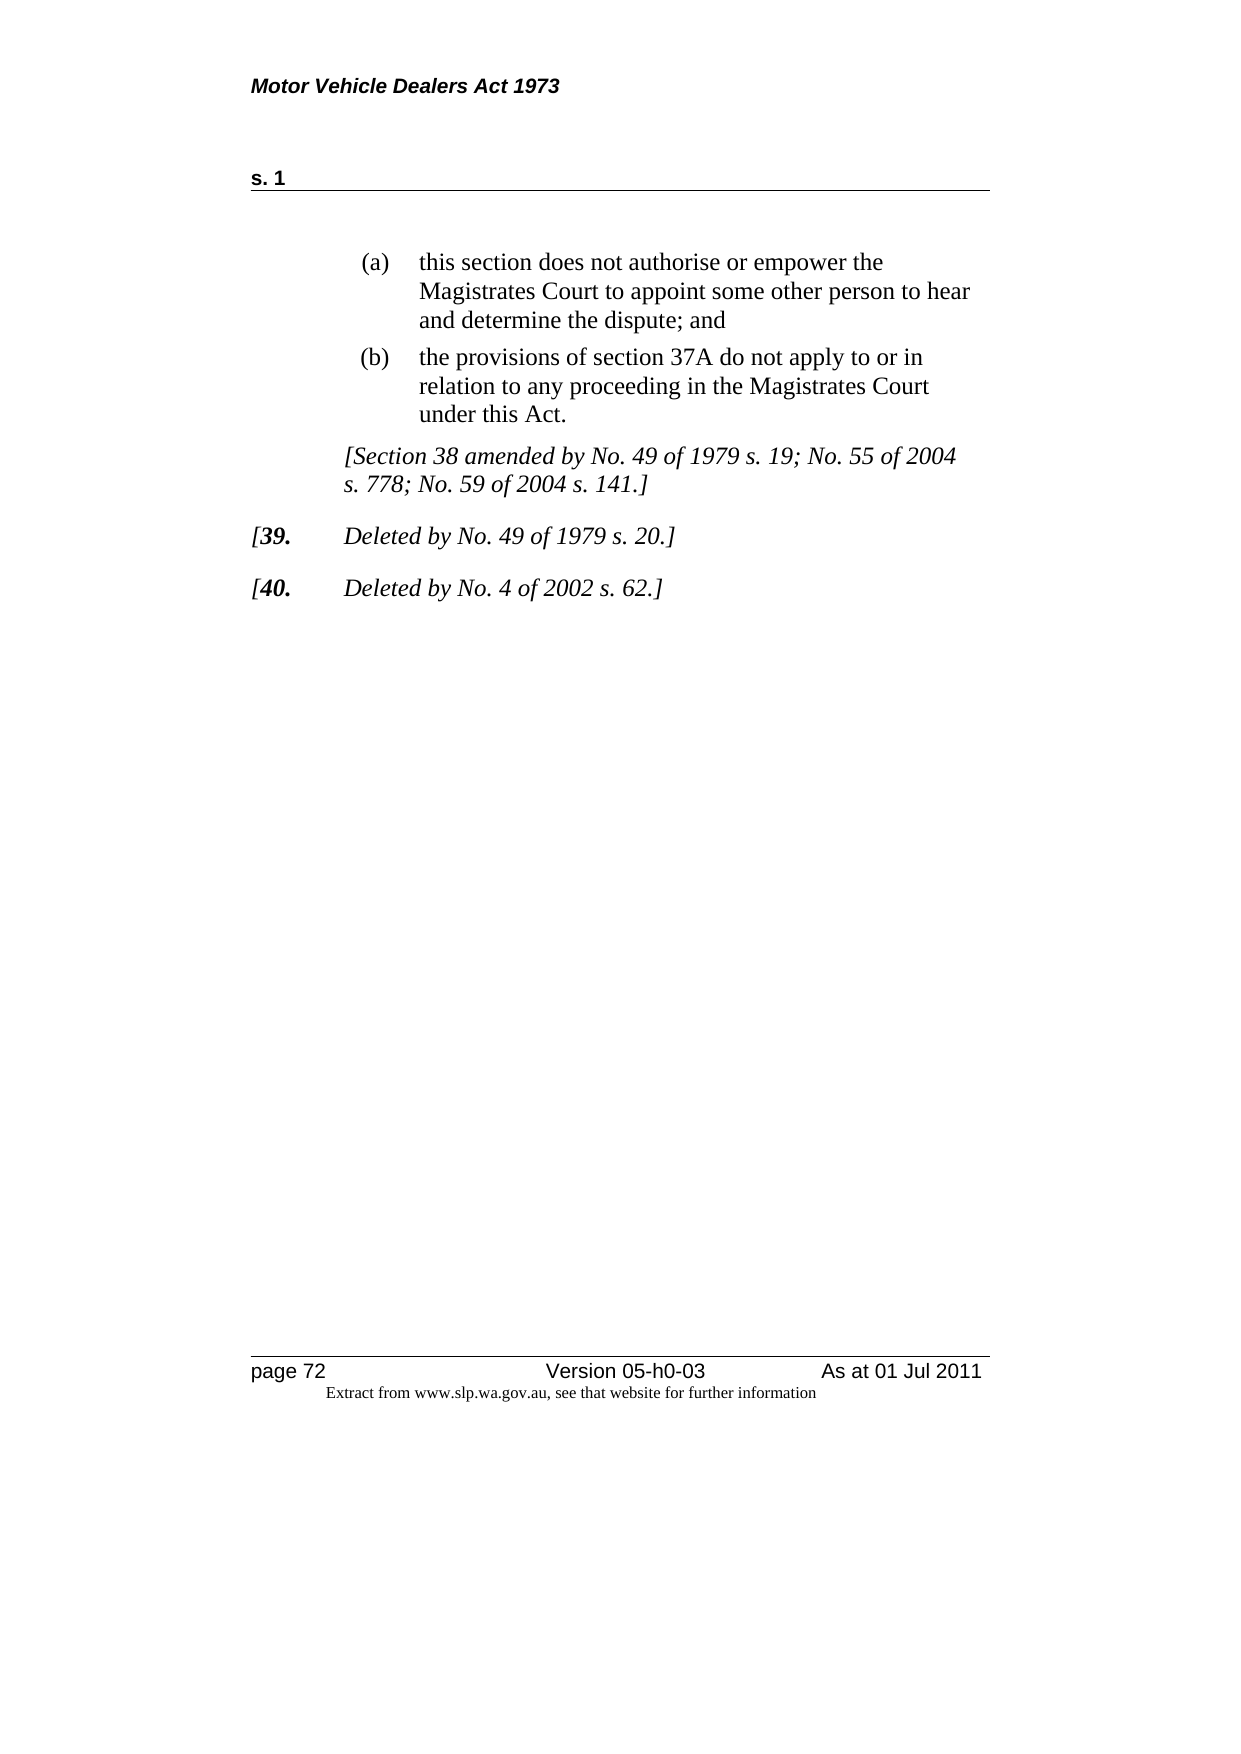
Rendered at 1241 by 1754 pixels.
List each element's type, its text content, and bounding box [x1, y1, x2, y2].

text [39. Deleted by No. 49 of 1979 s. 20.] [251, 521, 990, 550]
text (a) this section does not authorise or empower the to appoint some other person to hear and determine the dispute; and [251, 247, 990, 334]
text [Section 38 amended by No. 49 of 1979 s. 19; No. 55 of 2004 s. 778; No. 59 of 2004 s. 141.] [251, 441, 990, 498]
text [40. Deleted by No. 4 of 2002 s. 62.] [251, 573, 990, 602]
text (b) the provisions of section 37A do not apply to or in relation to any proceeding in the under this Act. [251, 342, 990, 428]
